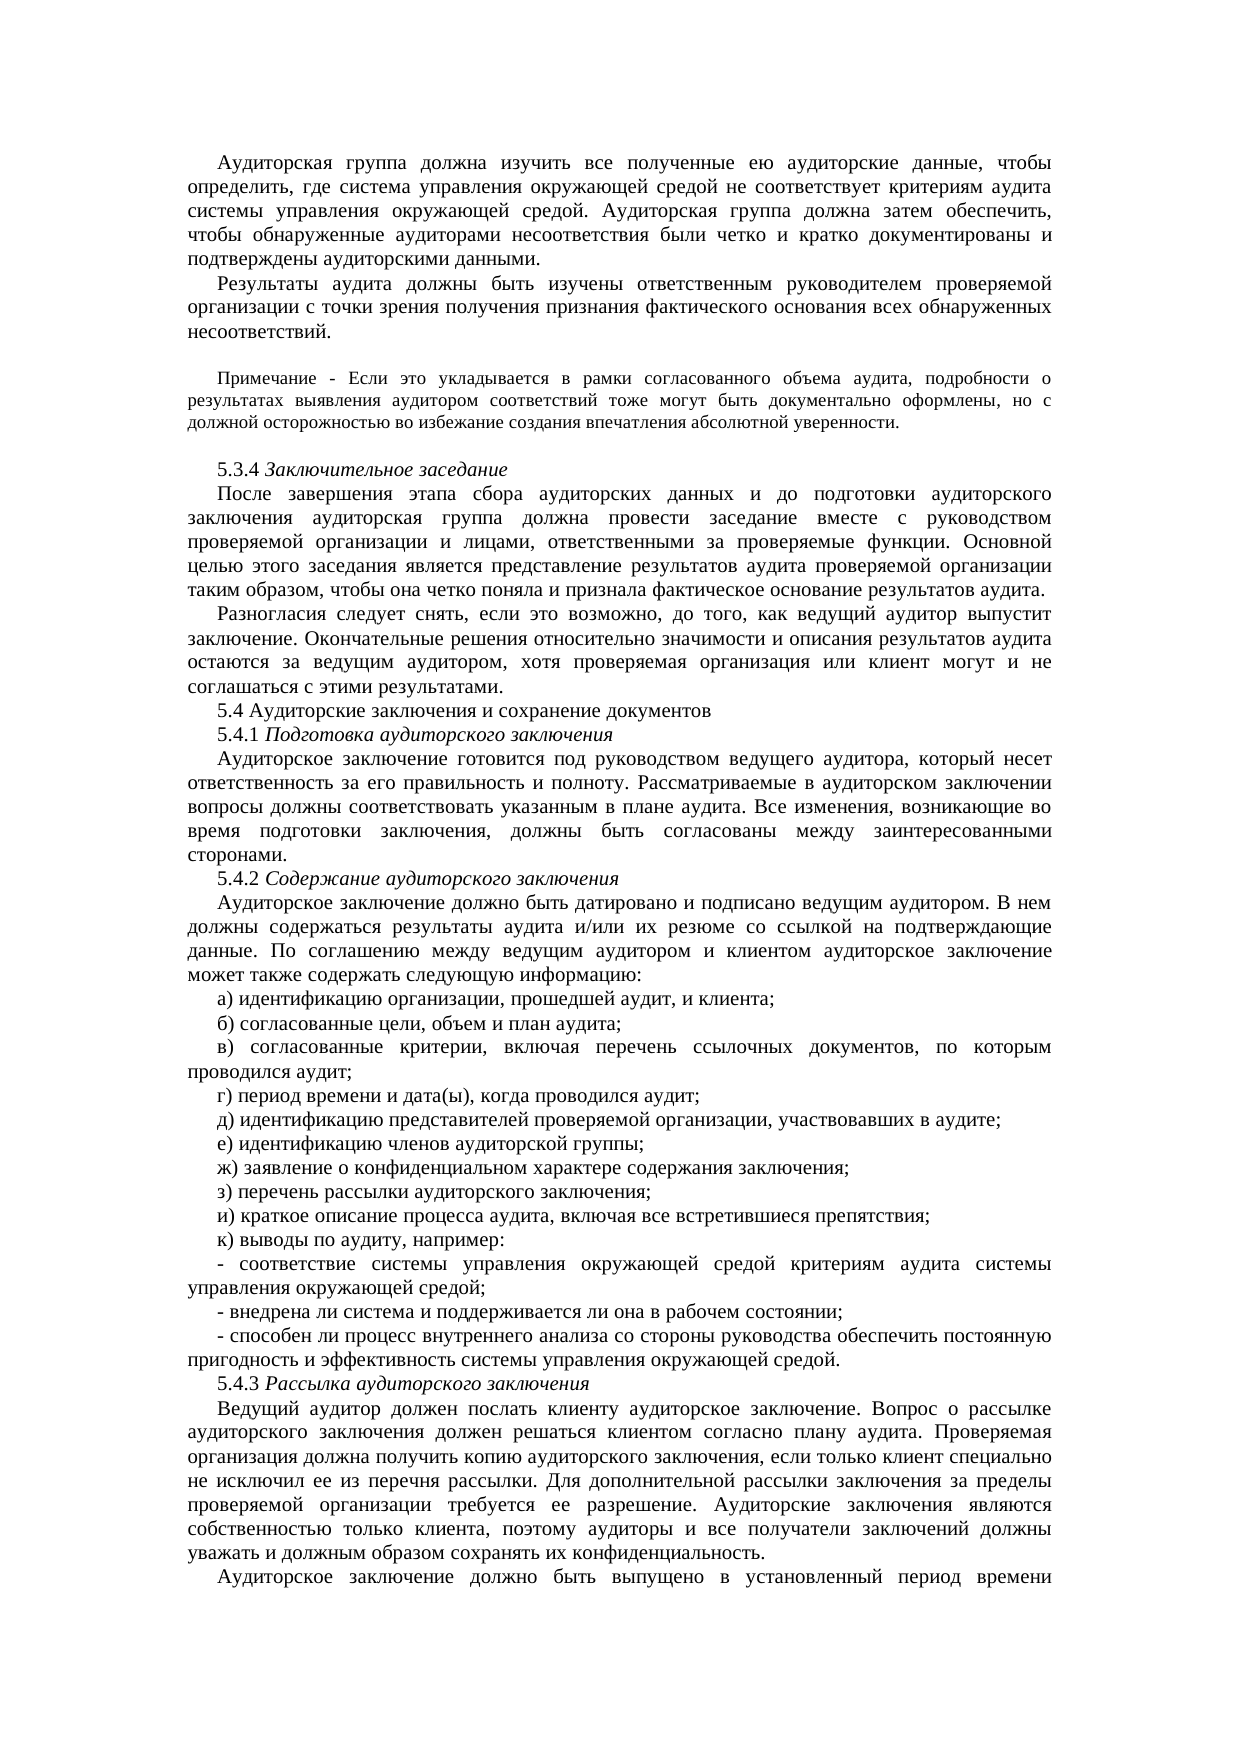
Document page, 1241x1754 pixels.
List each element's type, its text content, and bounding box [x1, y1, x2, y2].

text 5.4.2 Содержание аудиторского заключения [187, 866, 1053, 890]
text д) идентификацию представителей проверяемой организации, участвовавших в аудите; [187, 1107, 1053, 1131]
text ж) заявление о конфиденциальном характере содержания заключения; [187, 1155, 1053, 1179]
text в) согласованные критерии, включая перечень ссылочных документов, по которым проводился аудит; [187, 1034, 1053, 1082]
text - внедрена ли система и поддерживается ли она в рабочем состоянии; [187, 1299, 1053, 1323]
text Разногласия следует снять, если это возможно, до того, как ведущий аудитор выпустит заключение. Окончательные решения относительно значимости и описания результатов аудита остаются за ведущим аудитором, хотя проверяемая организация или клиент могут и не соглашаться с этими результатами. [187, 601, 1053, 697]
text - способен ли процесс внутреннего анализа со стороны руководства обеспечить постоянную пригодность и эффективность системы управления окружающей средой. [187, 1323, 1053, 1371]
text к) выводы по аудиту, например: [187, 1227, 1053, 1251]
text г) период времени и дата(ы), когда проводился аудит; [187, 1082, 1053, 1107]
text 5.4.3 Рассылка аудиторского заключения [187, 1371, 1053, 1395]
text 5.4.1 Подготовка аудиторского заключения [187, 722, 1053, 746]
text - соответствие системы управления окружающей средой критериям аудита системы управления окружающей средой; [187, 1251, 1053, 1299]
text е) идентификацию членов аудиторской группы; [187, 1131, 1053, 1155]
text После завершения этапа сбора аудиторских данных и до подготовки аудиторского заключения аудиторская группа должна провести заседание вместе с руководством проверяемой организации и лицами, ответственными за проверяемые функции. Основной целью этого заседания является представление результатов аудита проверяемой организации таким образом, чтобы она четко поняла и признала фактическое основание результатов аудита. [187, 481, 1053, 601]
text Примечание - Если это укладывается в рамки согласованного объема аудита, подробности о результатах выявления аудитором соответствий тоже могут быть документально оформлены, но с должной осторожностью во избежание создания впечатления абсолютной уверенности. [187, 367, 1053, 433]
text Ведущий аудитор должен послать клиенту аудиторское заключение. Вопрос о рассылке аудиторского заключения должен решаться клиентом согласно плану аудита. Проверяемая организация должна получить копию аудиторского заключения, если только клиент специально не исключил ее из перечня рассылки. Для дополнительной рассылки заключения за пределы проверяемой организации требуется ее разрешение. Аудиторские заключения являются собственностью только клиента, поэтому аудиторы и все получатели заключений должны уважать и должным образом сохранять их конфиденциальность. [187, 1395, 1053, 1564]
text Аудиторская группа должна изучить все полученные ею аудиторские данные, чтобы определить, где система управления окружающей средой не соответствует критериям аудита системы управления окружающей средой. Аудиторская группа должна затем обеспечить, чтобы обнаруженные аудиторами несоответствия были четко и кратко документированы и подтверждены аудиторскими данными. [187, 150, 1053, 270]
text Результаты аудита должны быть изучены ответственным руководителем проверяемой организации с точки зрения получения признания фактического основания всех обнаруженных несоответствий. [187, 270, 1053, 342]
text 5.3.4 Заключительное заседание [187, 457, 1053, 481]
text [187, 1564, 1053, 1588]
text б) согласованные цели, объем и план аудита; [187, 1010, 1053, 1034]
text а) идентификацию организации, прошедшей аудит, и клиента; [187, 986, 1053, 1010]
text Аудиторское заключение должно быть датировано и подписано ведущим аудитором. В нем должны содержаться результаты аудита и/или их резюме со ссылкой на подтверждающие данные. По соглашению между ведущим аудитором и клиентом аудиторское заключение может также содержать следующую информацию: [187, 890, 1053, 986]
text и) краткое описание процесса аудита, включая все встретившиеся препятствия; [187, 1203, 1053, 1227]
text з) перечень рассылки аудиторского заключения; [187, 1179, 1053, 1203]
text 5.4 Аудиторские заключения и сохранение документов [187, 697, 1053, 722]
text Аудиторское заключение готовится под руководством ведущего аудитора, который несет ответственность за его правильность и полноту. Рассматриваемые в аудиторском заключении вопросы должны соответствовать указанным в плане аудита. Все изменения, возникающие во время подготовки заключения, должны быть согласованы между заинтересованными сторонами. [187, 746, 1053, 866]
